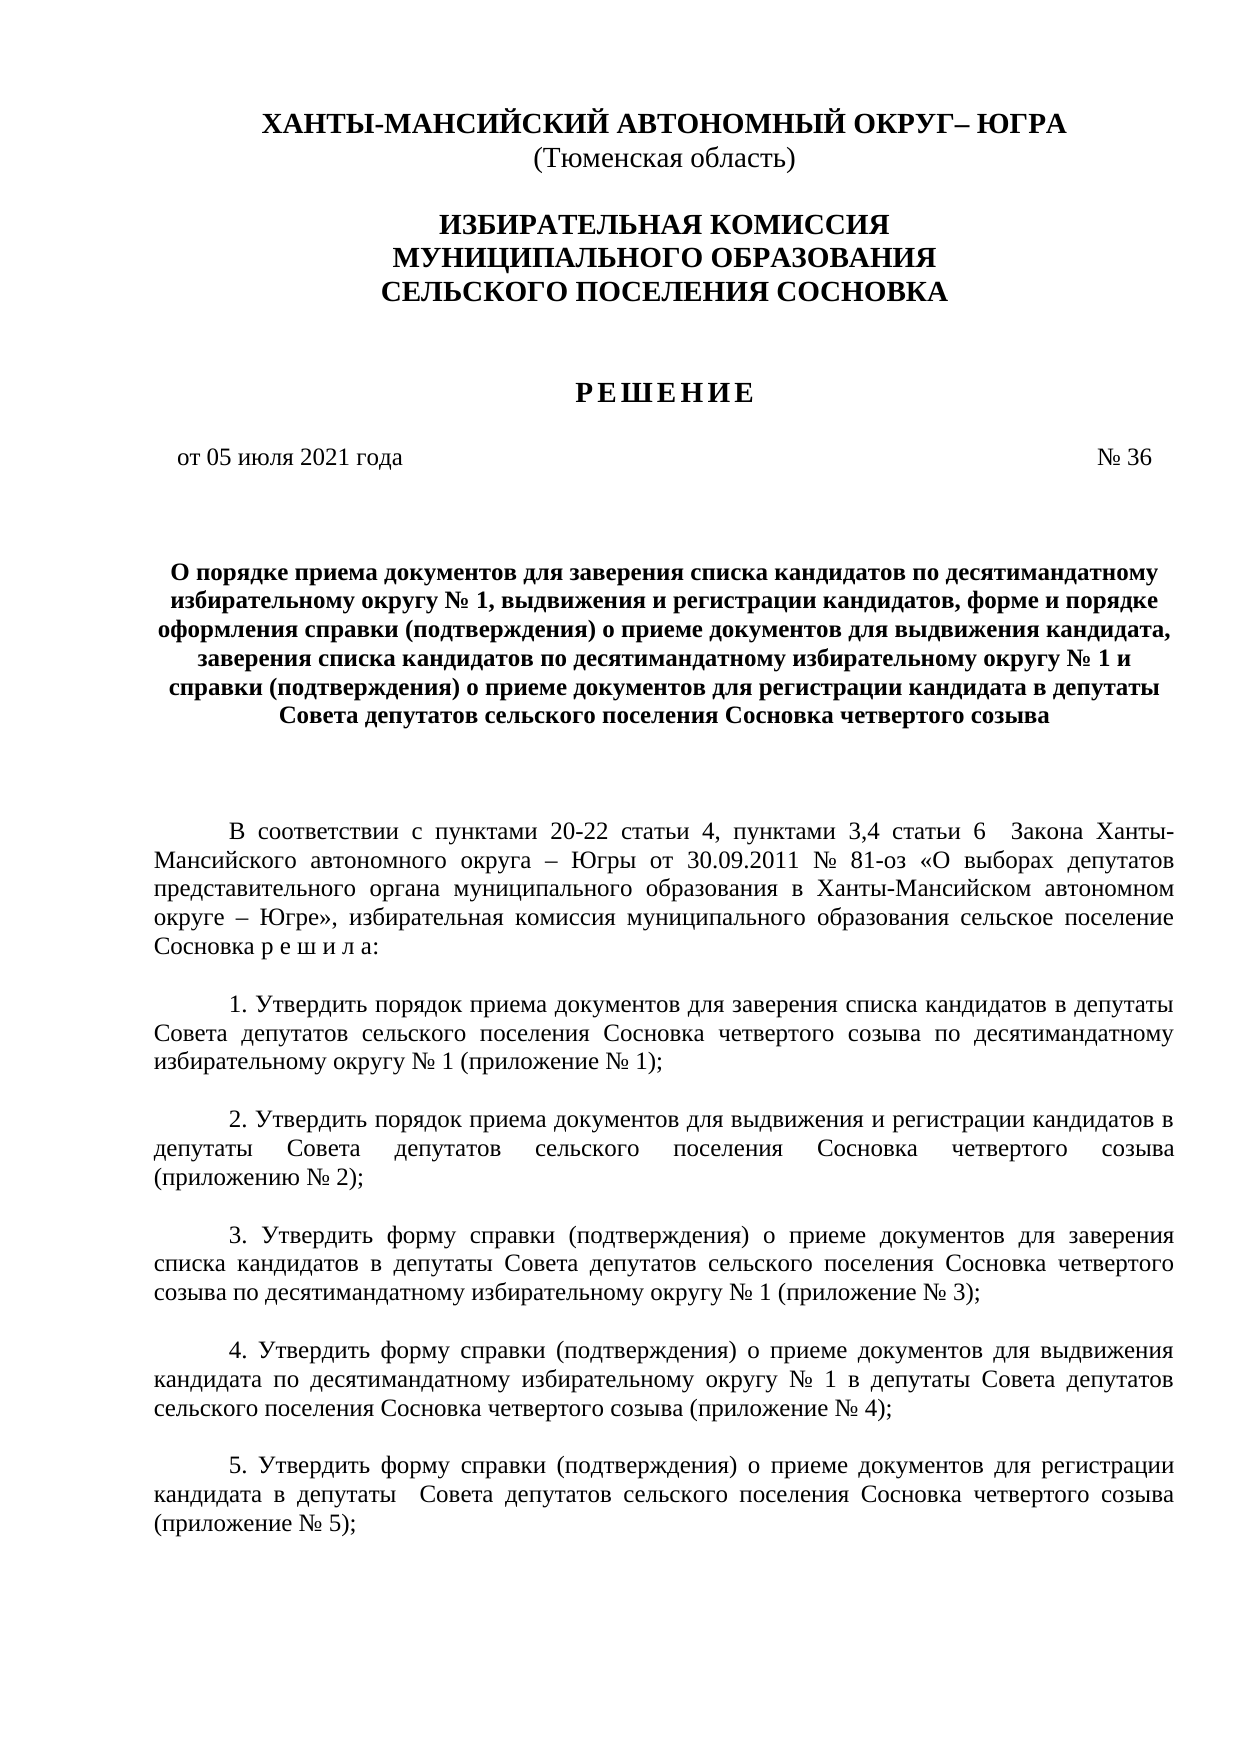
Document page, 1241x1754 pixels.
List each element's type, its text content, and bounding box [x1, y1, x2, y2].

text (Тюменская область) [153, 140, 1175, 173]
text МУНИЦИПАЛЬНОГО ОБРАЗОВАНИЯ [153, 241, 1175, 274]
text 5. Утвердить форму справки (подтверждения) о приеме документов для регистрации кандидата в депутаты Совета депутатов сельского поселения Сосновка четвертого созыва (приложение № 5); [153, 1451, 1175, 1537]
text 3. Утвердить форму справки (подтверждения) о приеме документов для заверения списка кандидатов в депутаты Совета депутатов сельского поселения Сосновка четвертого созыва по десятимандатному избирательному округу № 1 (приложение № 3); [153, 1220, 1175, 1306]
text СЕЛЬСКОГО ПОСЕЛЕНИЯ СОСНОВКА [153, 274, 1175, 308]
text 4. Утвердить форму справки (подтверждения) о приеме документов для выдвижения кандидата по десятимандатному избирательному округу № 1 в депутаты Совета депутатов сельского поселения Сосновка четвертого созыва (приложение № 4); [153, 1335, 1175, 1421]
text 2. Утвердить порядок приема документов для выдвижения и регистрации кандидатов в депутаты Совета депутатов сельского поселения Сосновка четвертого созыва (приложению № 2); [153, 1104, 1175, 1191]
text РЕШЕНИЕ [153, 375, 1175, 408]
text В соответствии с пунктами 20-22 статьи 4, пунктами 3,4 статьи 6 Закона Ханты-Мансийского автономного округа – Югры от 30.09.2011 № 81-оз «О выборах депутатов представительного органа муниципального образования в Ханты-Мансийском автономном округе – Югре», избирательная комиссия муниципального образования сельское поселение Сосновка р е ш и л а: [153, 816, 1175, 960]
text от 05 июля 2021 года № 36 [153, 442, 1175, 471]
text ИЗБИРАТЕЛЬНАЯ КОМИССИЯ [153, 207, 1175, 241]
text 1. Утвердить порядок приема документов для заверения списка кандидатов в депутаты Совета депутатов сельского поселения Сосновка четвертого созыва по десятимандатному избирательному округу № 1 (приложение № 1); [153, 989, 1175, 1075]
text ХАНТЫ-МАНСИЙСКИЙ АВТОНОМНЫЙ ОКРУГ– ЮГРА [153, 106, 1175, 140]
text О порядке приема документов для заверения списка кандидатов по десятимандатному избирательному округу № 1, выдвижения и регистрации кандидатов, форме и порядке оформления справки (подтверждения) о приеме документов для выдвижения кандидата, заверения списка кандидатов по десятимандатному избирательному округу № 1 и справки (подтверждения) о приеме документов для регистрации кандидата в депутаты Совета депутатов сельского поселения Сосновка четвертого созыва [153, 557, 1175, 729]
